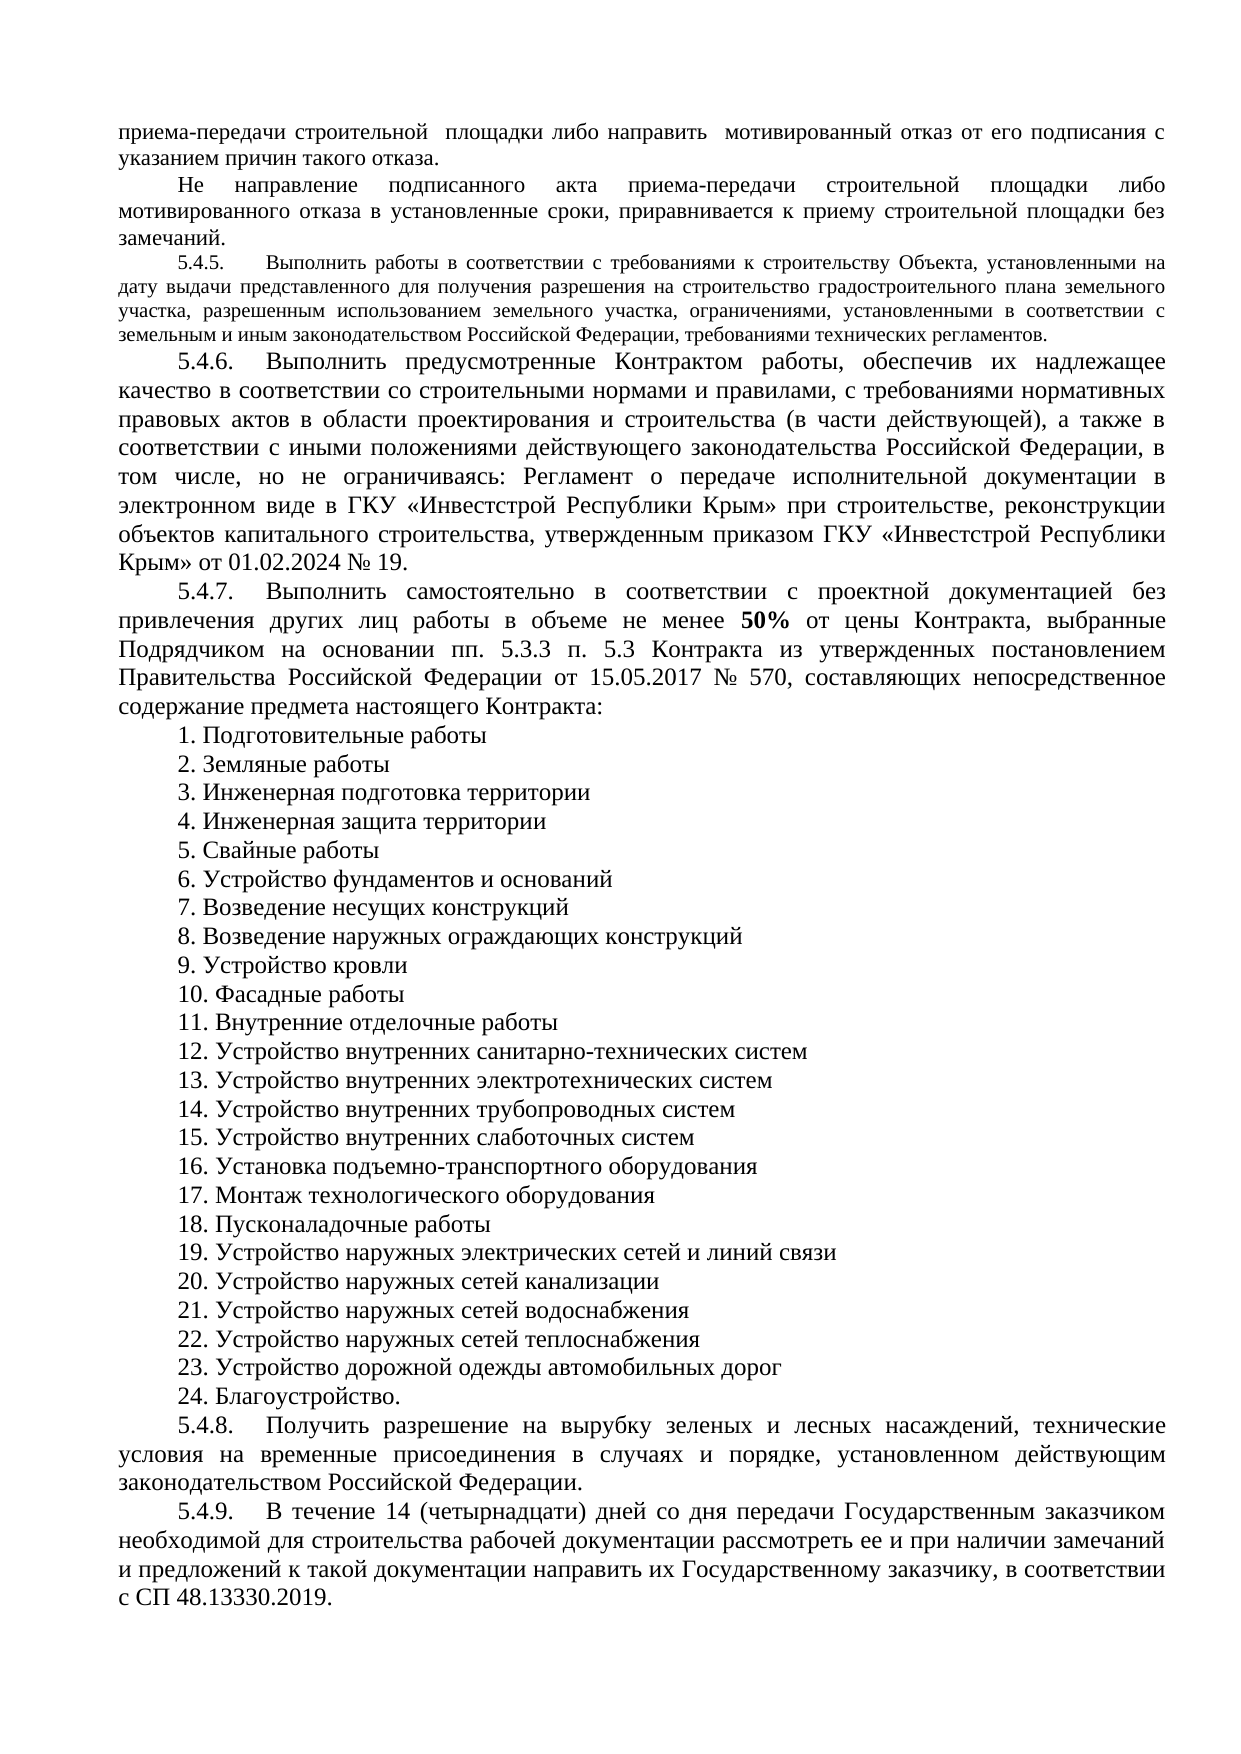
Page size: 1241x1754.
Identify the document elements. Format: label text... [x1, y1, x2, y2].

text 4. Инженерная защита территории [118, 806, 1167, 835]
text 12. Устройство внутренних санитарно-технических систем [118, 1036, 1167, 1065]
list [118, 118, 1167, 171]
text 6. Устройство фундаментов и оснований [118, 864, 1167, 892]
text 5. Свайные работы [118, 835, 1167, 864]
text 15. Устройство внутренних слаботочных систем [118, 1122, 1167, 1151]
text 14. Устройство внутренних трубопроводных систем [118, 1094, 1167, 1122]
text 17. Монтаж технологического оборудования [118, 1180, 1167, 1209]
list В течение 14 (четырнадцати) дней со дня передачи Государственным заказчиком необходимой для строительства рабочей документации рассмотреть ее и при наличии замечаний и предложений к такой документации направить их Государственному заказчику, в соответствии с СП 48.13330.2019. [118, 1496, 1167, 1611]
text 21. Устройство наружных сетей водоснабжения [118, 1295, 1167, 1324]
text 11. Внутренние отделочные работы [118, 1007, 1167, 1036]
list Получить разрешение на вырубку зеленых и лесных насаждений, технические условия на временные присоединения в случаях и порядке, установленном действующим законодательством Российской Федерации. [118, 1410, 1167, 1496]
text 9. Устройство кровли [118, 950, 1167, 979]
text 7. Возведение несущих конструкций [118, 892, 1167, 921]
text 24. Благоустройство. [118, 1381, 1167, 1410]
text 1. Подготовительные работы [118, 720, 1167, 749]
text Не направление подписанного акта приема-передачи строительной площадки либо мотивированного отказа в установленные сроки, приравнивается к приему строительной площадки без замечаний. [118, 171, 1167, 250]
text 2. Земляные работы [118, 749, 1167, 777]
text 20. Устройство наружных сетей канализации [118, 1266, 1167, 1295]
text 18. Пусконаладочные работы [118, 1209, 1167, 1237]
text 19. Устройство наружных электрических сетей и линий связи [118, 1237, 1167, 1266]
list Выполнить предусмотренные Контрактом работы, обеспечив их надлежащее качество в соответствии со строительными нормами и правилами, с требованиями нормативных правовых актов в области проектирования и строительства (в части действующей), а также в соответствии с иными положениями действующего законодательства Российской Федерации, в том числе, но не ограничиваясь: Регламент о передаче исполнительной документации в электронном виде в ГКУ «Инвестстрой Республики Крым» при строительстве, реконструкции объектов капитального строительства, утвержденным приказом ГКУ «Инвестстрой Республики Крым» от 01.02.2024 № 19. [118, 346, 1167, 576]
list Выполнить самостоятельно в соответствии с проектной документацией без привлечения других лиц работы в объеме не менее 50% от цены Контракта, выбранные Подрядчиком на основании пп. 5.3.3 п. 5.3 Контракта из утвержденных постановлением Правительства Российской Федерации от 15.05.2017 № 570, составляющих непосредственное содержание предмета настоящего Контракта: [118, 576, 1167, 720]
text 3. Инженерная подготовка территории [118, 777, 1167, 806]
text 10. Фасадные работы [118, 979, 1167, 1007]
text 16. Установка подъемно-транспортного оборудования [118, 1151, 1167, 1180]
text 23. Устройство дорожной одежды автомобильных дорог [118, 1352, 1167, 1381]
list Выполнить работы в соответствии с требованиями к строительству Объекта, установленными на дату выдачи представленного для получения разрешения на строительство градостроительного плана земельного участка, разрешенным использованием земельного участка, ограничениями, установленными в соответствии с земельным и иным законодательством Российской Федерации, требованиями технических регламентов. [118, 250, 1167, 346]
text 13. Устройство внутренних электротехнических систем [118, 1065, 1167, 1094]
text 8. Возведение наружных ограждающих конструкций [118, 921, 1167, 950]
text 22. Устройство наружных сетей теплоснабжения [118, 1324, 1167, 1352]
